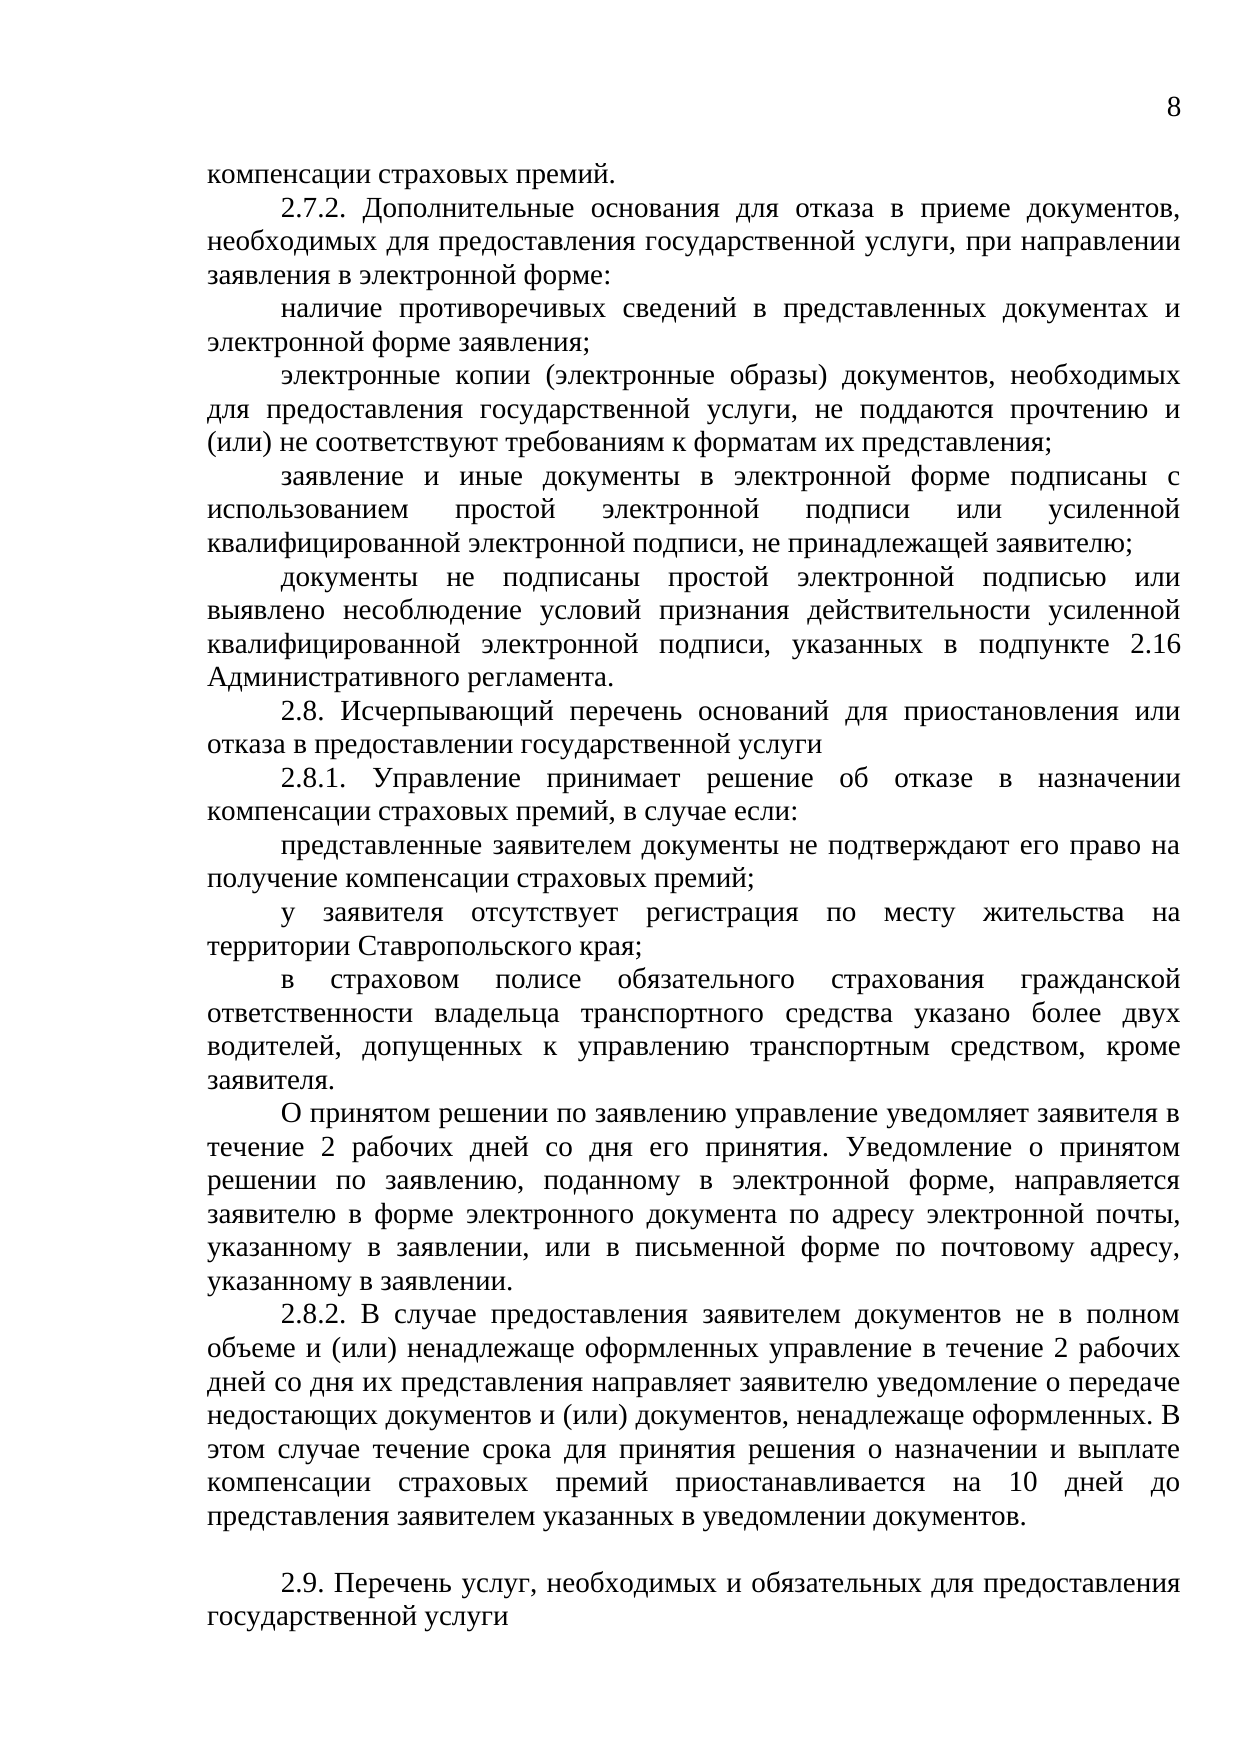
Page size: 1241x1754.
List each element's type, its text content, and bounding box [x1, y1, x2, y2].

text 2.8. Исчерпывающий перечень оснований для приостановления или отказа в предоставлении государственной услуги [207, 693, 1181, 760]
text 2.7.2. Дополнительные основания для отказа в приеме документов, необходимых для предоставления государственной услуги, при направлении заявления в электронной форме: [207, 190, 1181, 290]
text наличие противоречивых сведений в представленных документах и электронной форме заявления; [207, 290, 1181, 357]
text документы не подписаны простой электронной подписью или выявлено несоблюдение условий признания действительности усиленной квалифицированной электронной подписи, указанных в подпункте 2.16 Административного регламента. [207, 559, 1181, 693]
text представленные заявителем документы не подтверждают его право на получение компенсации страховых премий; [207, 827, 1181, 894]
text электронные копии (электронные образы) документов, необходимых для предоставления государственной услуги, не поддаются прочтению и (или) не соответствуют требованиям к форматам их представления; [207, 357, 1181, 458]
text 2.9. Перечень услуг, необходимых и обязательных для предоставления государственной услуги [207, 1565, 1181, 1632]
text заявление и иные документы в электронной форме подписаны с использованием простой электронной подписи или усиленной квалифицированной электронной подписи, не принадлежащей заявителю; [207, 458, 1181, 559]
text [207, 156, 1181, 190]
text в страховом полисе обязательного страхования гражданской ответственности владельца транспортного средства указано более двух водителей, допущенных к управлению транспортным средством, кроме заявителя. [207, 961, 1181, 1095]
text 2.8.1. Управление принимает решение об отказе в назначении компенсации страховых премий, в случае если: [207, 760, 1181, 827]
text 2.8.2. В случае предоставления заявителем документов не в полном объеме и (или) ненадлежаще оформленных управление в течение 2 рабочих дней со дня их представления направляет заявителю уведомление о передаче недостающих документов и (или) документов, ненадлежаще оформленных. В этом случае течение срока для принятия решения о назначении и выплате компенсации страховых премий приостанавливается на 10 дней до представления заявителем указанных в уведомлении документов. [207, 1297, 1181, 1531]
text О принятом решении по заявлению управление уведомляет заявителя в течение 2 рабочих дней со дня его принятия. Уведомление о принятом решении по заявлению, поданному в электронной форме, направляется заявителю в форме электронного документа по адресу электронной почты, указанному в заявлении, или в письменной форме по почтовому адресу, указанному в заявлении. [207, 1095, 1181, 1297]
text у заявителя отсутствует регистрация по месту жительства на территории Ставропольского края; [207, 894, 1181, 961]
